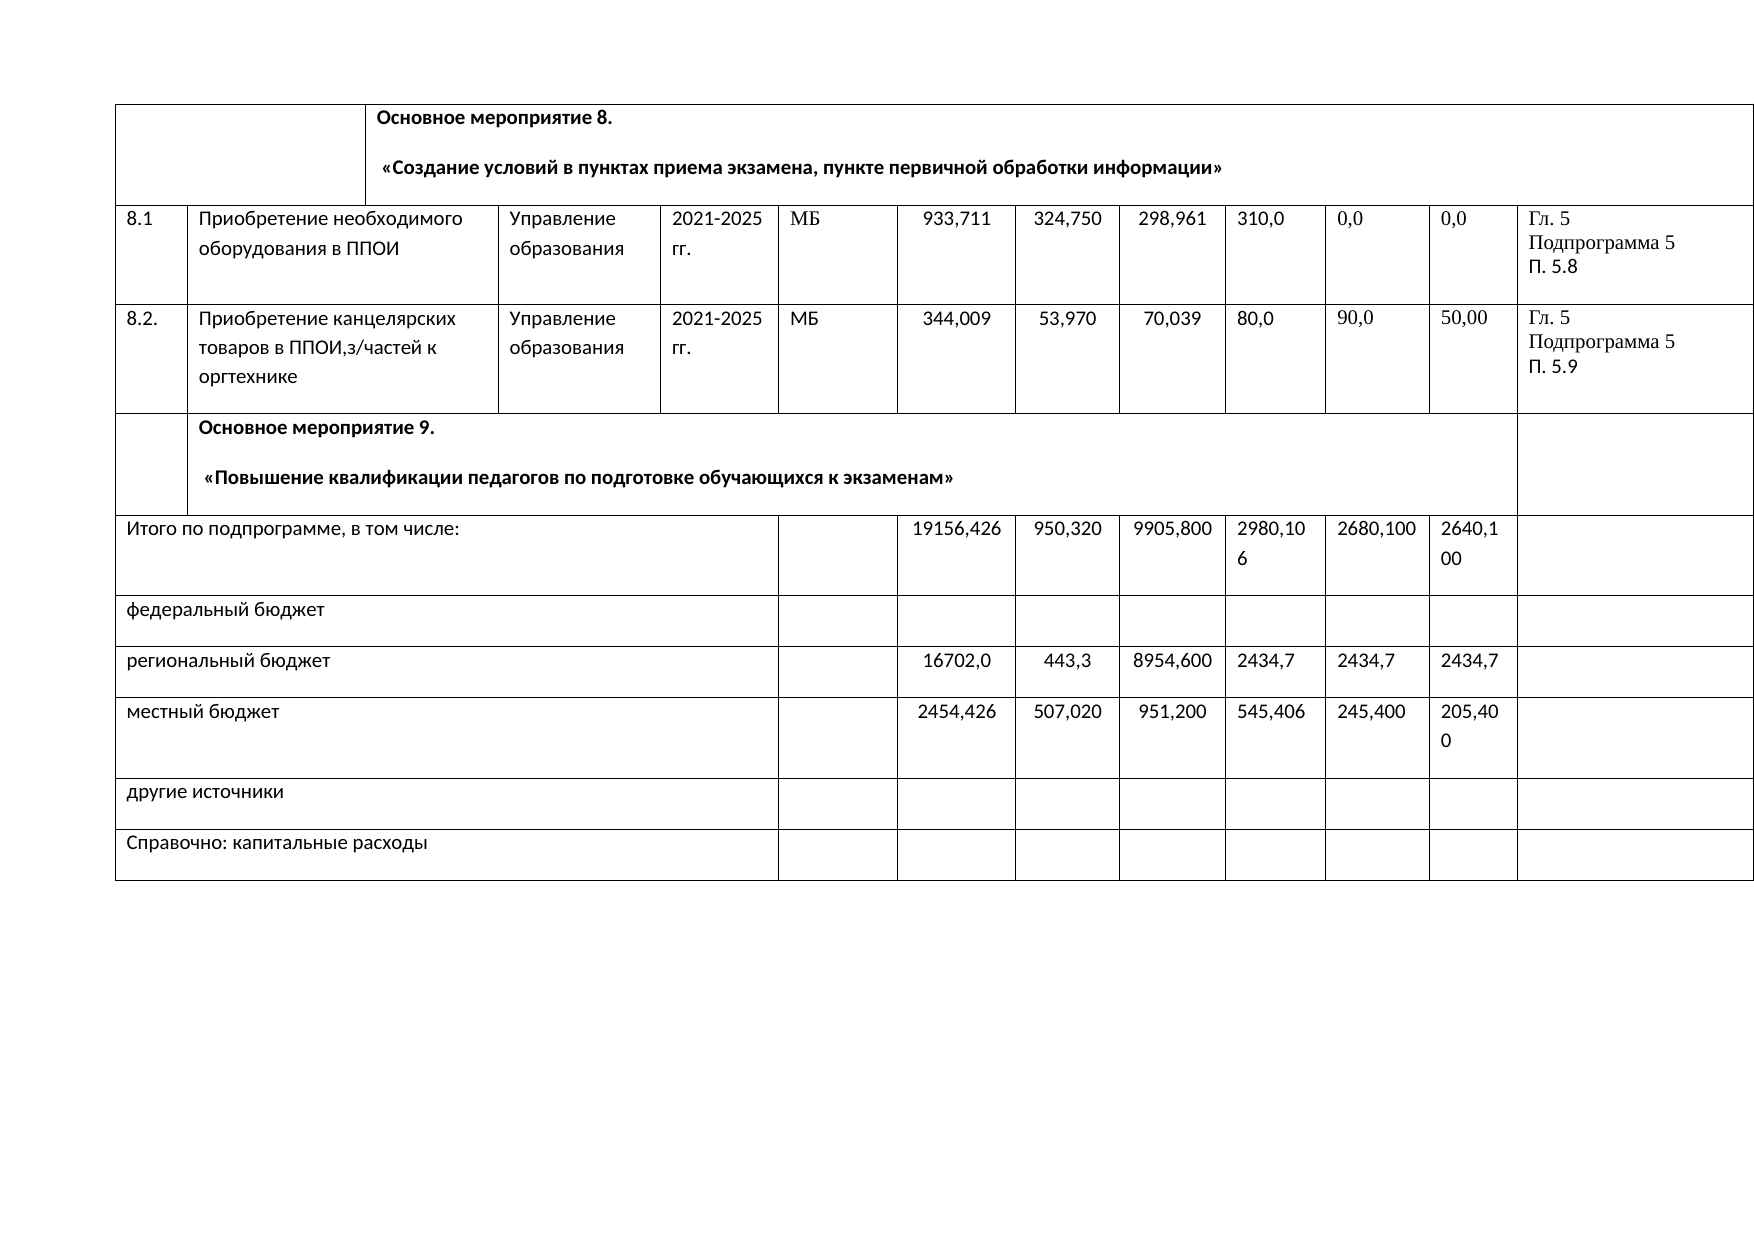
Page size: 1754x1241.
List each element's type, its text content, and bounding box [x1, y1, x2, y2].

table_cell [1120, 596, 1225, 646]
table_cell 16702,0 [898, 647, 1015, 697]
table_cell 2980,106 [1226, 516, 1325, 595]
table_cell [779, 596, 897, 646]
table_cell [1326, 596, 1429, 646]
table_cell 2680,100 [1326, 516, 1429, 595]
table_cell Приобретение необходимого оборудования в ППОИ [188, 206, 498, 304]
table_cell 507,020 [1016, 698, 1119, 777]
table_cell 950,320 [1016, 516, 1119, 595]
table_cell [1120, 779, 1225, 828]
table_cell региональный бюджет [116, 647, 778, 697]
table_cell [1518, 516, 1753, 595]
table_cell [1518, 647, 1753, 697]
table_cell МБ [779, 305, 897, 413]
table_cell 324,750 [1016, 206, 1119, 304]
table_cell [1016, 830, 1119, 880]
table_cell [779, 647, 897, 697]
table_cell [898, 830, 1015, 880]
table_cell 8954,600 [1120, 647, 1225, 697]
table_cell 2021-2025 гг. [661, 206, 778, 304]
table_cell Гл. 5 Подпрограмма 5 П. 5.8 [1518, 206, 1753, 304]
table_cell [116, 105, 365, 204]
table_cell МБ [779, 206, 897, 304]
table_cell Справочно: капитальные расходы [116, 830, 778, 880]
table_cell 443,3 [1016, 647, 1119, 697]
table_cell 0,0 [1326, 206, 1429, 304]
table_cell [779, 830, 897, 880]
table_cell другие источники [116, 779, 778, 828]
table_cell местный бюджет [116, 698, 778, 777]
table_cell 2640,100 [1430, 516, 1517, 595]
table_cell 8.1 [116, 206, 187, 304]
table_cell [1226, 596, 1325, 646]
table_cell [1326, 779, 1429, 828]
table_cell [1430, 596, 1517, 646]
table_cell [1226, 779, 1325, 828]
table_cell [898, 779, 1015, 828]
table_cell 205,400 [1430, 698, 1517, 777]
table_cell 933,711 [898, 206, 1015, 304]
table_cell 70,039 [1120, 305, 1225, 413]
table_cell [1226, 830, 1325, 880]
table_cell 2434,7 [1226, 647, 1325, 697]
table_cell 50,00 [1430, 305, 1517, 413]
table_cell 245,400 [1326, 698, 1429, 777]
table_cell [1430, 779, 1517, 828]
table_cell 344,009 [898, 305, 1015, 413]
table_cell 2454,426 [898, 698, 1015, 777]
table_cell Управление образования [499, 305, 660, 413]
table_cell [779, 779, 897, 828]
table_cell [1518, 596, 1753, 646]
table_cell [1016, 596, 1119, 646]
table_cell 8.2. [116, 305, 187, 413]
table_cell 9905,800 [1120, 516, 1225, 595]
table_cell [898, 596, 1015, 646]
table_cell [116, 414, 187, 514]
table_cell Приобретение канцелярских товаров в ППОИ,з/частей к оргтехнике [188, 305, 498, 413]
table_cell Основное мероприятие 9. «Повышение квалификации педагогов по подготовке обучающихся к экзаменам» [188, 414, 1517, 514]
table_cell [1016, 779, 1119, 828]
table_cell 80,0 [1226, 305, 1325, 413]
table_cell [1518, 414, 1753, 514]
table_cell 545,406 [1226, 698, 1325, 777]
table_cell [1326, 830, 1429, 880]
table_cell 310,0 [1226, 206, 1325, 304]
table_cell 19156,426 [898, 516, 1015, 595]
table_cell Основное мероприятие 8. «Создание условий в пунктах приема экзамена, пункте первичной обработки информации» [366, 105, 1753, 204]
table_cell [1518, 698, 1753, 777]
table_cell 2434,7 [1326, 647, 1429, 697]
table_cell федеральный бюджет [116, 596, 778, 646]
table_cell 90,0 [1326, 305, 1429, 413]
table_cell [779, 698, 897, 777]
table_cell 298,961 [1120, 206, 1225, 304]
table_cell 2434,7 [1430, 647, 1517, 697]
table_cell 53,970 [1016, 305, 1119, 413]
table_cell [779, 516, 897, 595]
table_cell 2021-2025 гг. [661, 305, 778, 413]
table_cell [1518, 779, 1753, 828]
table_cell 951,200 [1120, 698, 1225, 777]
table_cell [1120, 830, 1225, 880]
table_cell [1518, 830, 1753, 880]
table_cell Управление образования [499, 206, 660, 304]
table_cell 0,0 [1430, 206, 1517, 304]
table_cell Итого по подпрограмме, в том числе: [116, 516, 778, 595]
table_cell Гл. 5 Подпрограмма 5 П. 5.9 [1518, 305, 1753, 413]
table_cell [1430, 830, 1517, 880]
